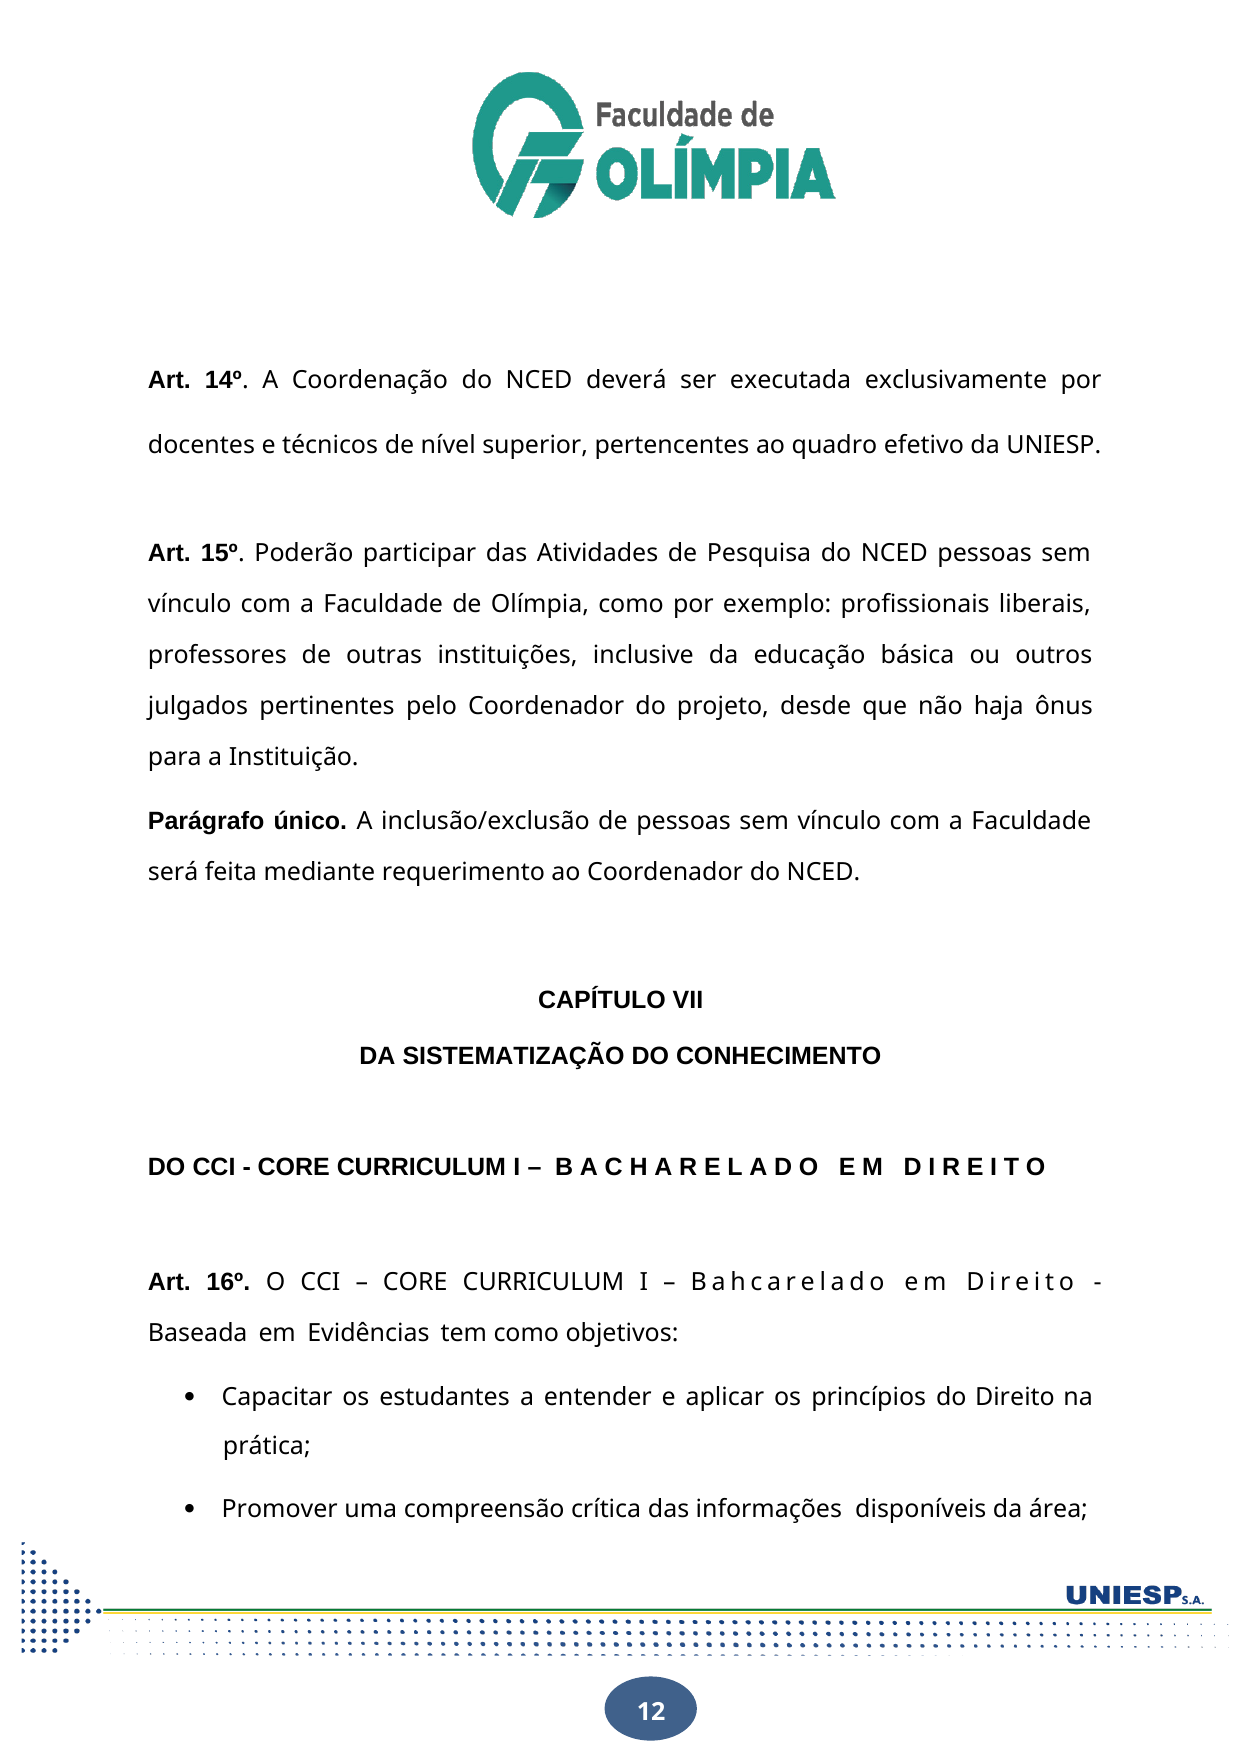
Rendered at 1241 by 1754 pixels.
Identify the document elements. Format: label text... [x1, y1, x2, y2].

text Art. 16º. O CCI – CORE CURRICULUM I – Bahcarelado em Direito - Baseada em Evidências tem como objetivos: [148, 1264, 1102, 1349]
text Art. 14º. A Coordenação do NCED deverá ser executada exclusivamente por docentes e técnicos de nível superior, pertencentes ao quadro efetivo da UNIESP. [148, 361, 1102, 461]
picture [21, 1542, 1234, 1656]
text DA SISTEMATIZAÇÃO DO CONHECIMENTO [280, 1041, 961, 1069]
list Capacitar os estudantes a entender e aplicar os princípios do Direito na prática; [185, 1378, 1093, 1462]
picture [465, 62, 838, 218]
subtitle CAPÍTULO VII [280, 985, 961, 1014]
text Art. 15º. Poderão participar das Atividades de Pesquisa do NCED pessoas sem vínculo com a Faculdade de Olímpia, como por exemplo: profissionais liberais, professores de outras instituições, inclusive da educação básica ou outros julgados pertinentes pelo Coordenador do projeto, desde que não haja ônus para a Instituição. [148, 534, 1092, 773]
subtitle DO CCI - CORE CURRICULUM I – BACHARELADO EM DIREITO [148, 1152, 1178, 1181]
list Promover uma compreensão crítica das informações disponíveis da área; [185, 1491, 1178, 1525]
text Parágrafo único. A inclusão/exclusão de pessoas sem vínculo com a Faculdade será feita mediante requerimento ao Coordenador do NCED. [148, 802, 1093, 887]
